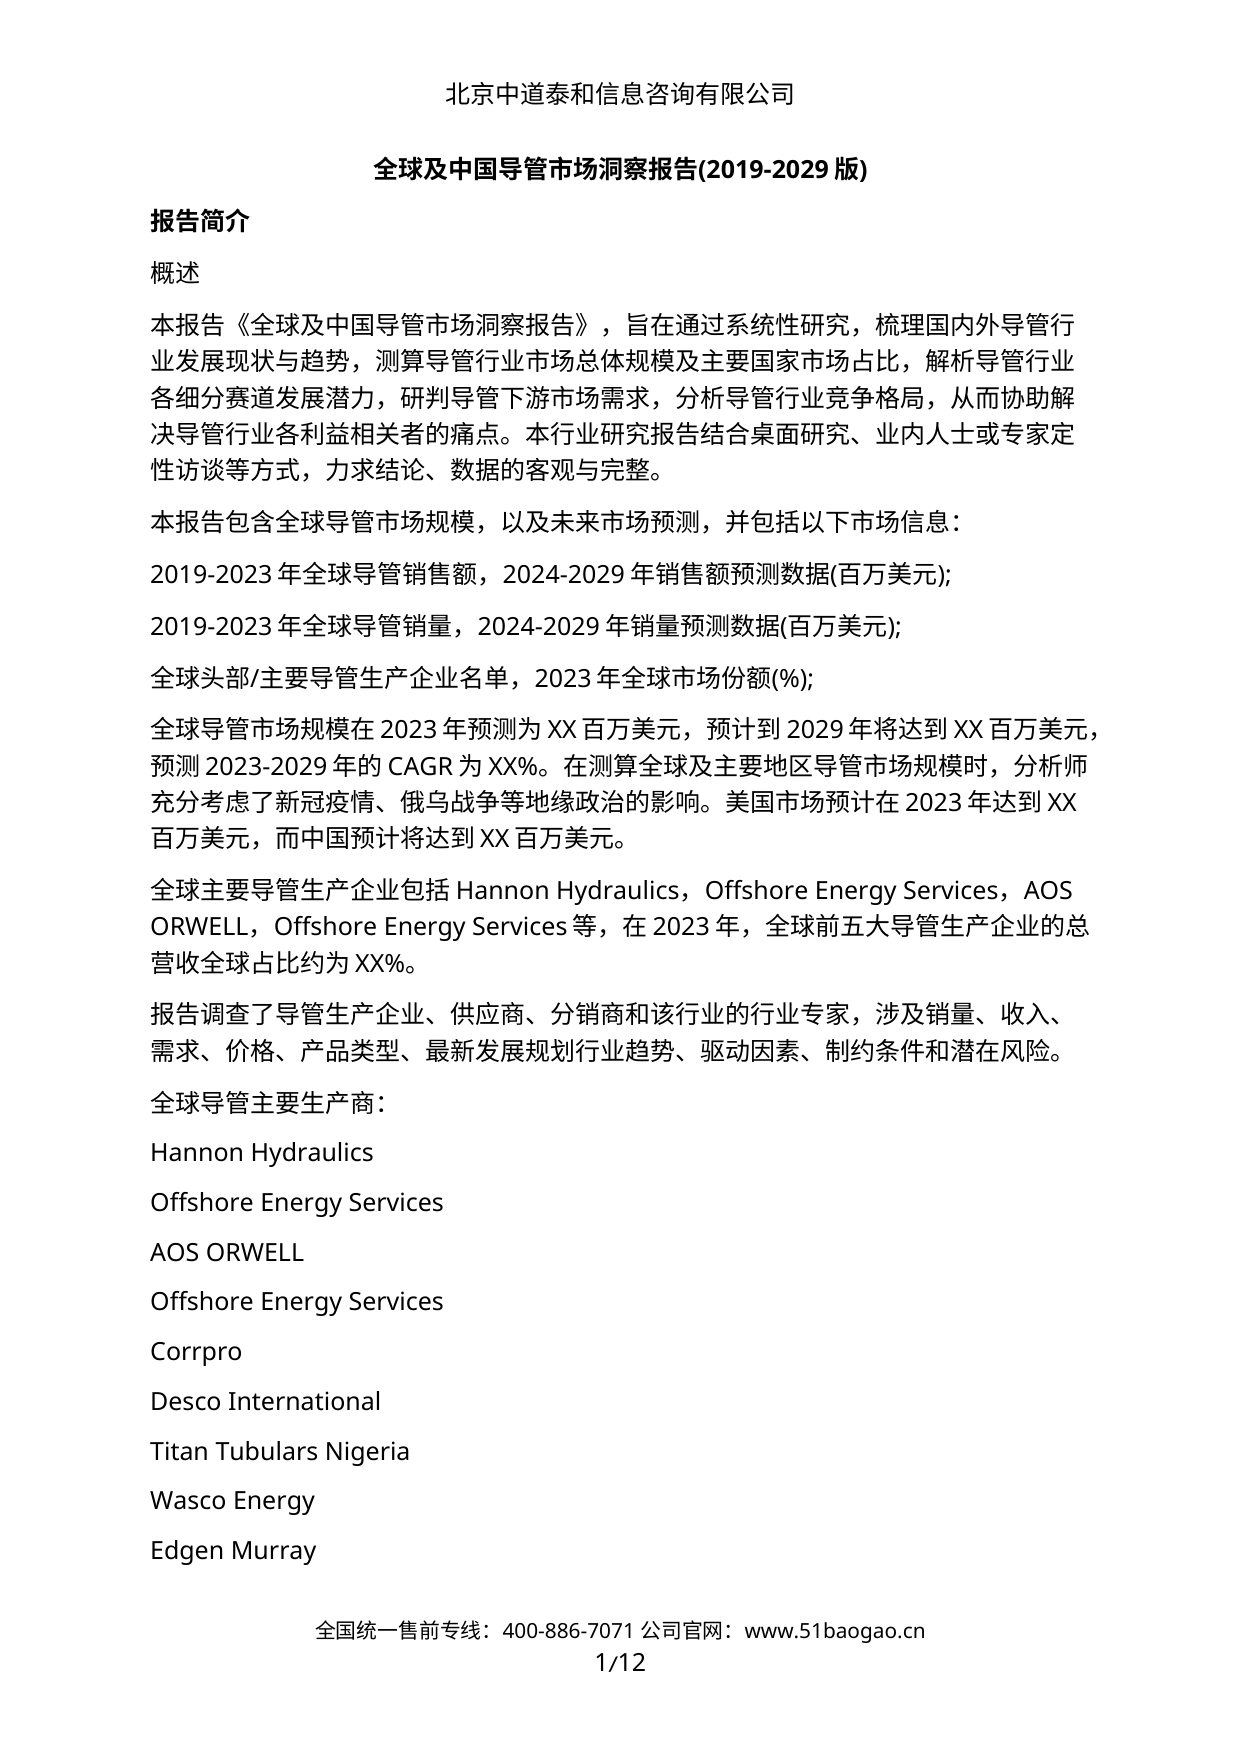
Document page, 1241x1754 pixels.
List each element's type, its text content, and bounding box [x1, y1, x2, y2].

text 概述 [150, 254, 1090, 290]
text 全球主要导管生产企业包括 Hannon Hydraulics，Offshore Energy Services，AOS ORWELL，Offshore Energy Services等，在2023年，全球前五大导管生产企业的总营收全球占比约为XX%。 [150, 871, 1090, 979]
text 报告简介 [150, 202, 1090, 238]
text 2019-2023年全球导管销售额，2024-2029年销售额预测数据(百万美元); [150, 554, 1090, 591]
text Offshore Energy Services [150, 1185, 1090, 1219]
text Wasco Energy [150, 1483, 1090, 1517]
text 报告调查了导管生产企业、供应商、分销商和该行业的行业专家，涉及销量、收入、需求、价格、产品类型、最新发展规划行业趋势、驱动因素、制约条件和潜在风险。 [150, 995, 1090, 1067]
text Corrpro [150, 1334, 1090, 1368]
text 全球导管主要生产商： [150, 1083, 1090, 1119]
text 全球导管市场规模在2023年预测为XX百万美元，预计到2029年将达到XX百万美元，预测2023-2029年的CAGR为XX%。在测算全球及主要地区导管市场规模时，分析师充分考虑了新冠疫情、俄乌战争等地缘政治的影响。美国市场预计在2023年达到XX百万美元，而中国预计将达到XX百万美元。 [150, 710, 1090, 855]
text 本报告包含全球导管市场规模，以及未来市场预测，并包括以下市场信息： [150, 502, 1090, 539]
text 本报告《全球及中国导管市场洞察报告》，旨在通过系统性研究，梳理国内外导管行业发展现状与趋势，测算导管行业市场总体规模及主要国家市场占比，解析导管行业各细分赛道发展潜力，研判导管下游市场需求，分析导管行业竞争格局，从而协助解决导管行业各利益相关者的痛点。本行业研究报告结合桌面研究、业内人士或专家定性访谈等方式，力求结论、数据的客观与完整。 [150, 306, 1090, 487]
text Edgen Murray [150, 1532, 1090, 1567]
text 全球头部/主要导管生产企业名单，2023年全球市场份额(%); [150, 658, 1090, 694]
text AOS ORWELL [150, 1234, 1090, 1268]
text Desco International [150, 1383, 1090, 1417]
text Titan Tubulars Nigeria [150, 1433, 1090, 1467]
text Hannon Hydraulics [150, 1135, 1090, 1169]
text 2019-2023年全球导管销量，2024-2029年销量预测数据(百万美元); [150, 606, 1090, 642]
text 全球及中国导管市场洞察报告(2019-2029版) [150, 150, 1090, 186]
text Offshore Energy Services [150, 1284, 1090, 1318]
